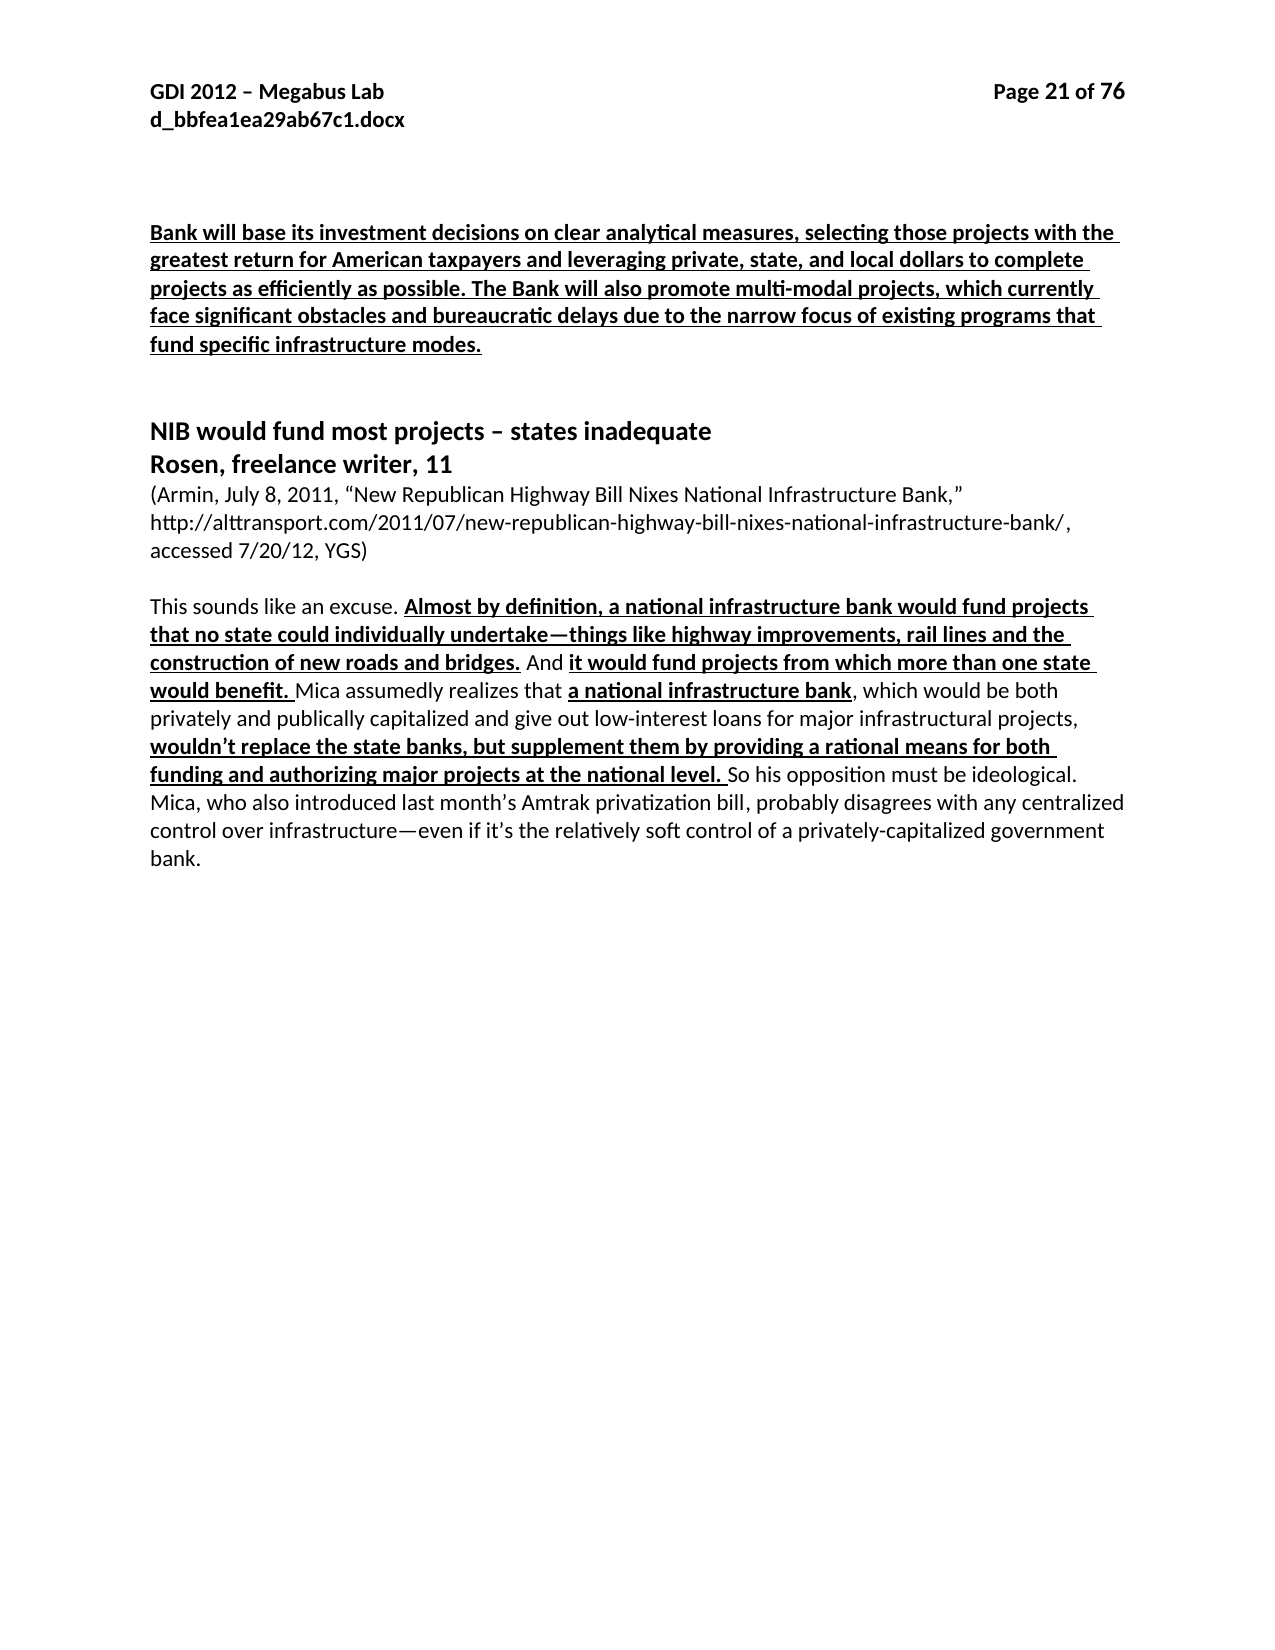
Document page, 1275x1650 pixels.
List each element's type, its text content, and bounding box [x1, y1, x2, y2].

text Rosen, freelance writer, 11 [150, 447, 1125, 480]
text (Armin, July 8, 2011, “New Republican Highway Bill Nixes National Infrastructure Bank,” http://alttransport.com/2011/07/new-republican-highway-bill-nixes-national-infrastructure-bank/, accessed 7/20/12, YGS) [150, 480, 1125, 564]
text This sounds like an excuse. Almost by definition, a national infrastructure bank would fund projects that no state could individually undertake—things like highway improvements, rail lines and the construction of new roads and bridges. And it would fund projects from which more than one state would benefit. Mica assumedly realizes that a national infrastructure bank, which would be both privately and publically capitalized and give out low-interest loans for major infrastructural projects, wouldn’t replace the state banks, but supplement them by providing a rational means for both funding and authorizing major projects at the national level. So his opposition must be ideological. Mica, who also introduced last month’s Amtrak privatization bill, probably disagrees with any centralized control over infrastructure—even if it’s the relatively soft control of a privately-capitalized government bank. [150, 592, 1125, 872]
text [150, 218, 1125, 358]
text NIB would fund most projects – states inadequate [150, 414, 1125, 447]
